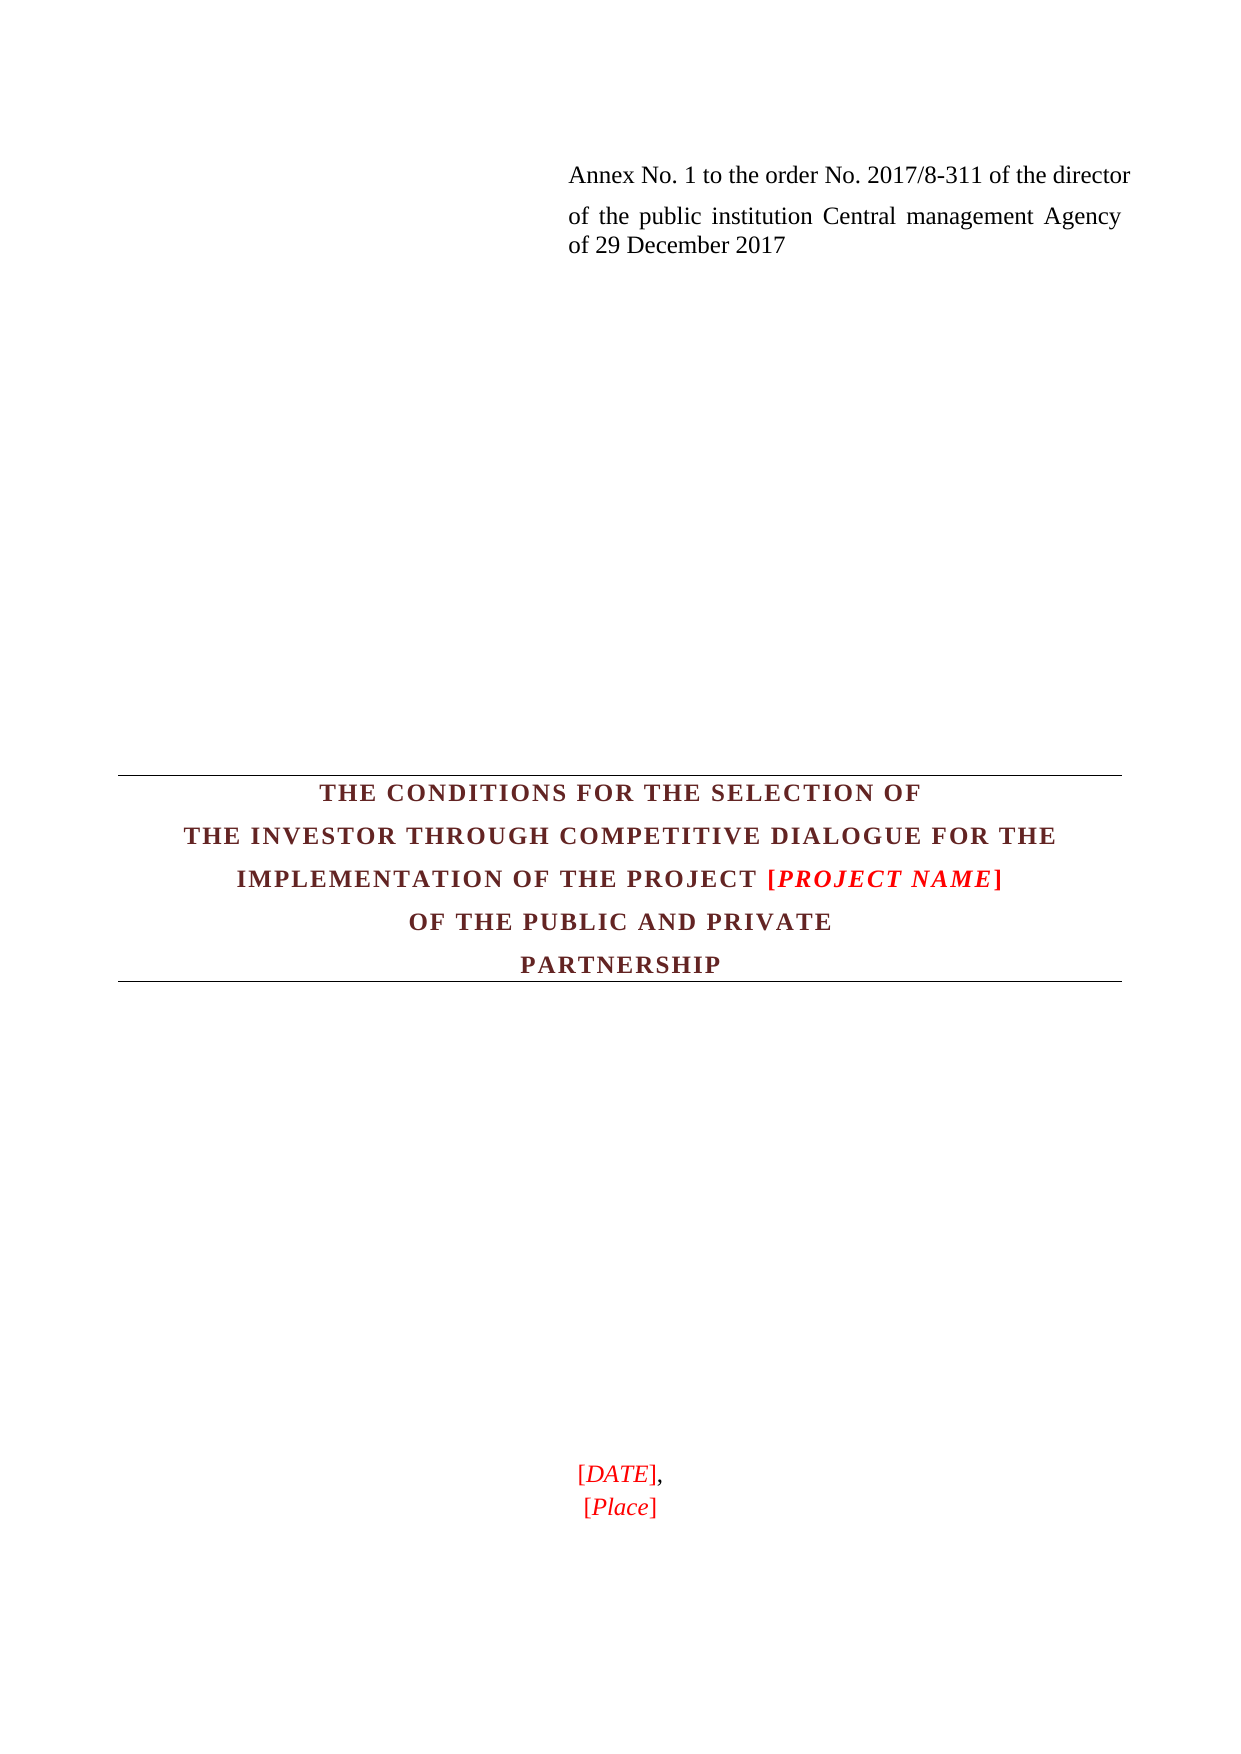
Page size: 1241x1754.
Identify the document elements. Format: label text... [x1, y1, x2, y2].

text Annex No. 1 to the order No. 2017/8-311 of the director [508, 160, 1196, 189]
text THE CONDITIONS FOR THE SELECTION OF [118, 776, 1122, 807]
text of the public institution Central management Agency of 29 December 2017 [568, 201, 1122, 259]
text [Place] [118, 1492, 1122, 1521]
text PARTNERSHIP [118, 947, 1122, 981]
text IMPLEMENTATION OF THE PROJECT [PROJECT NAME] [118, 861, 1122, 893]
text [DATE], [118, 1459, 1122, 1488]
text OF THE PUBLIC AND PRIVATE [118, 904, 1122, 936]
text THE INVESTOR THROUGH COMPETITIVE DIALOGUE FOR THE [118, 818, 1122, 850]
